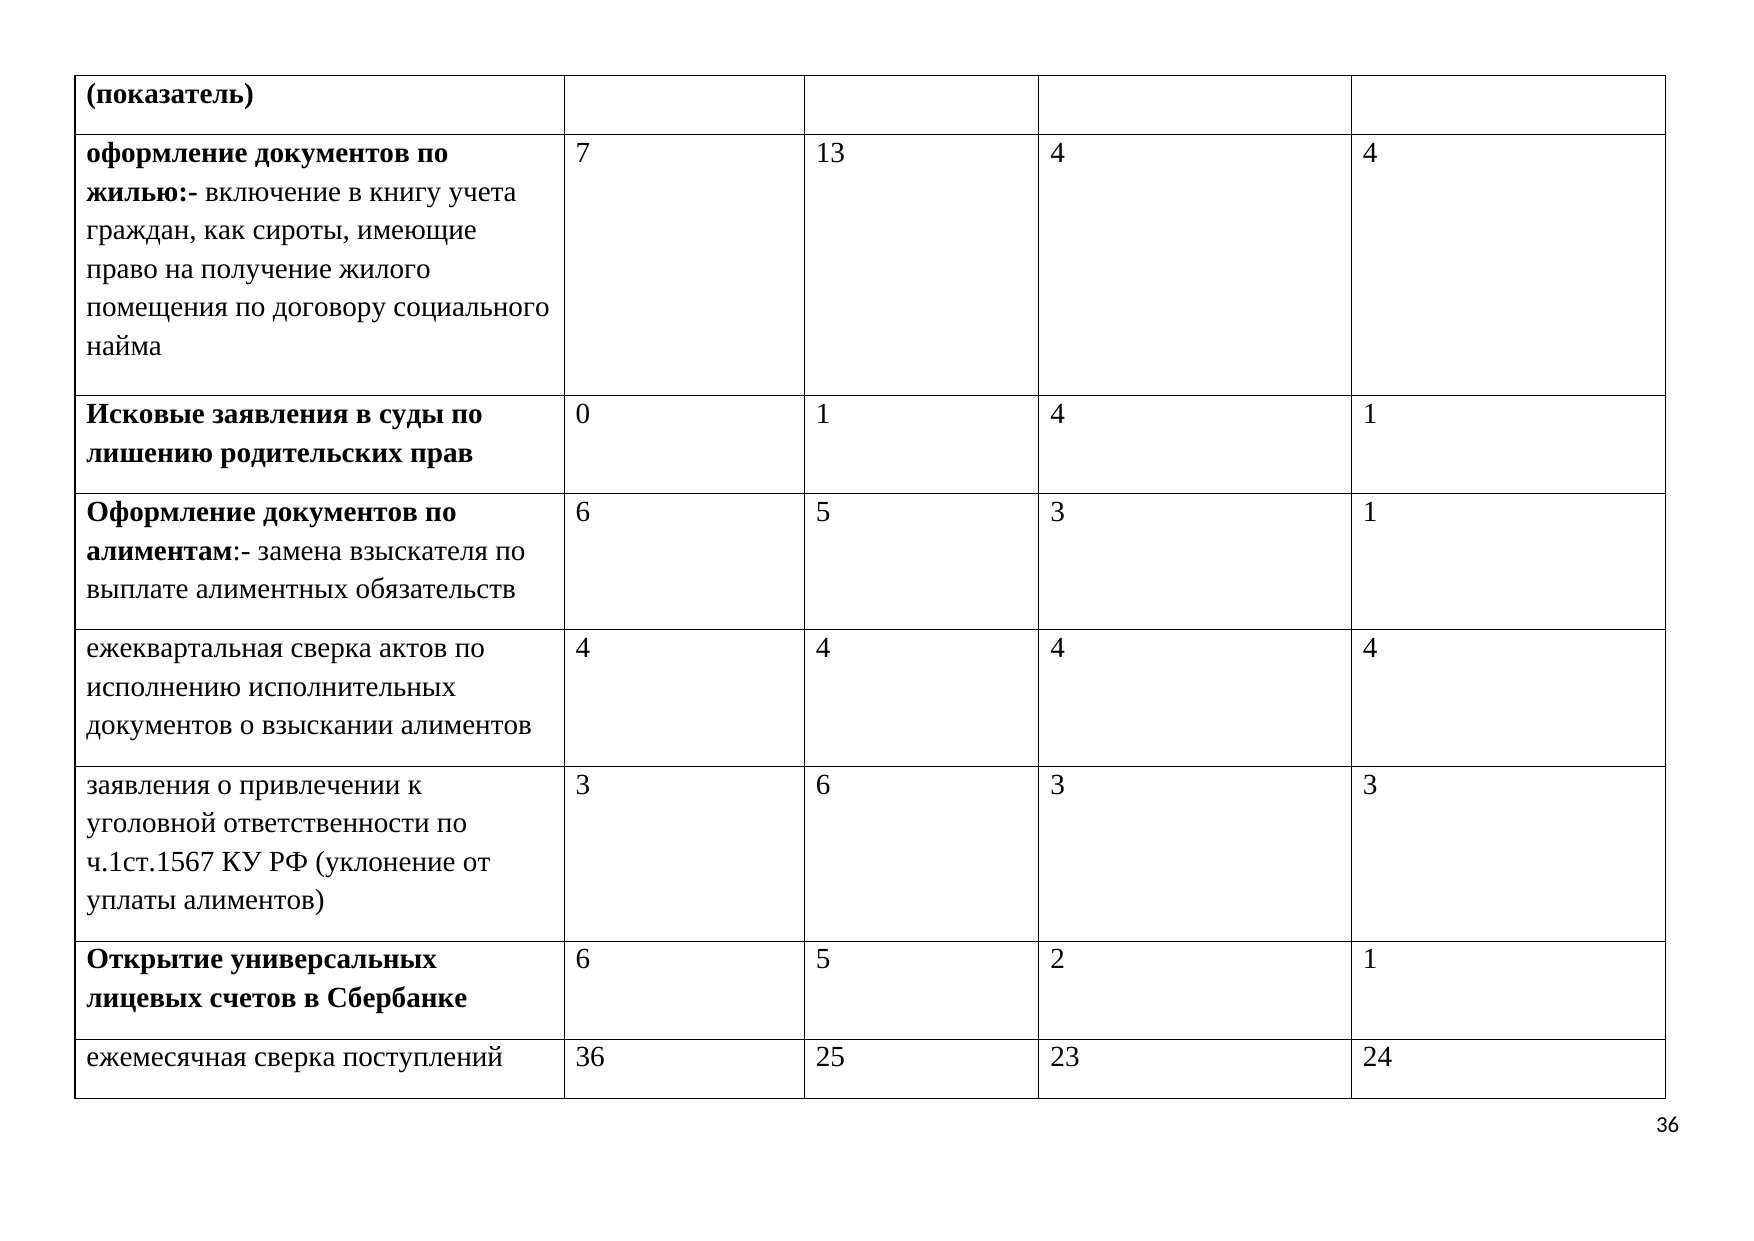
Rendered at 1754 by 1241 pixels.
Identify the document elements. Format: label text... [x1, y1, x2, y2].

table_cell 5 [805, 942, 1038, 1038]
table_cell 25 [805, 1040, 1038, 1098]
table_cell ежеквартальная сверка актов по исполнению исполнительных документов о взыскании алиментов [76, 630, 564, 766]
table_header 2014 [565, 76, 804, 134]
table_cell 1 [1352, 494, 1665, 629]
table_cell 24 [1352, 1040, 1665, 1098]
table_cell 4 [1039, 135, 1351, 395]
table_cell 3 [1352, 767, 1665, 941]
table_cell 4 [1352, 630, 1665, 766]
table_cell 3 [1039, 767, 1351, 941]
table_cell 1 [1352, 396, 1665, 493]
table_header 2017 [1352, 76, 1665, 134]
table_cell 1 [1352, 942, 1665, 1038]
table_cell заявления о привлечении к уголовной ответственности по ч.1ст.1567 КУ РФ (уклонение от уплаты алиментов) [76, 767, 564, 941]
table_header 2016 [1039, 76, 1351, 134]
table_header 2015 [805, 76, 1038, 134]
table_cell 0 [565, 396, 804, 493]
table_cell 6 [565, 494, 804, 629]
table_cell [76, 1040, 564, 1098]
table_cell Открытие универсальных лицевых счетов в Сбербанке [76, 942, 564, 1038]
table_cell 1 [805, 396, 1038, 493]
table_cell 3 [565, 767, 804, 941]
table_cell 6 [805, 767, 1038, 941]
table_cell 23 [1039, 1040, 1351, 1098]
table_cell 4 [1352, 135, 1665, 395]
table_cell 36 [565, 1040, 804, 1098]
table_cell 3 [1039, 494, 1351, 629]
table_cell 4 [565, 630, 804, 766]
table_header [76, 76, 564, 134]
table_cell 4 [805, 630, 1038, 766]
table_cell 6 [565, 942, 804, 1038]
table_cell 13 [805, 135, 1038, 395]
table_cell 7 [565, 135, 804, 395]
table_cell Оформление документов по алиментам:- замена взыскателя по выплате алиментных обязательств [76, 494, 564, 629]
table_cell 5 [805, 494, 1038, 629]
table_cell 4 [1039, 630, 1351, 766]
table_cell 2 [1039, 942, 1351, 1038]
table_cell оформление документов по жилью:- включение в книгу учета граждан, как сироты, имеющие право на получение жилого помещения по договору социального найма [76, 135, 564, 395]
table_cell Исковые заявления в суды по лишению родительских прав [76, 396, 564, 493]
table_cell 4 [1039, 396, 1351, 493]
